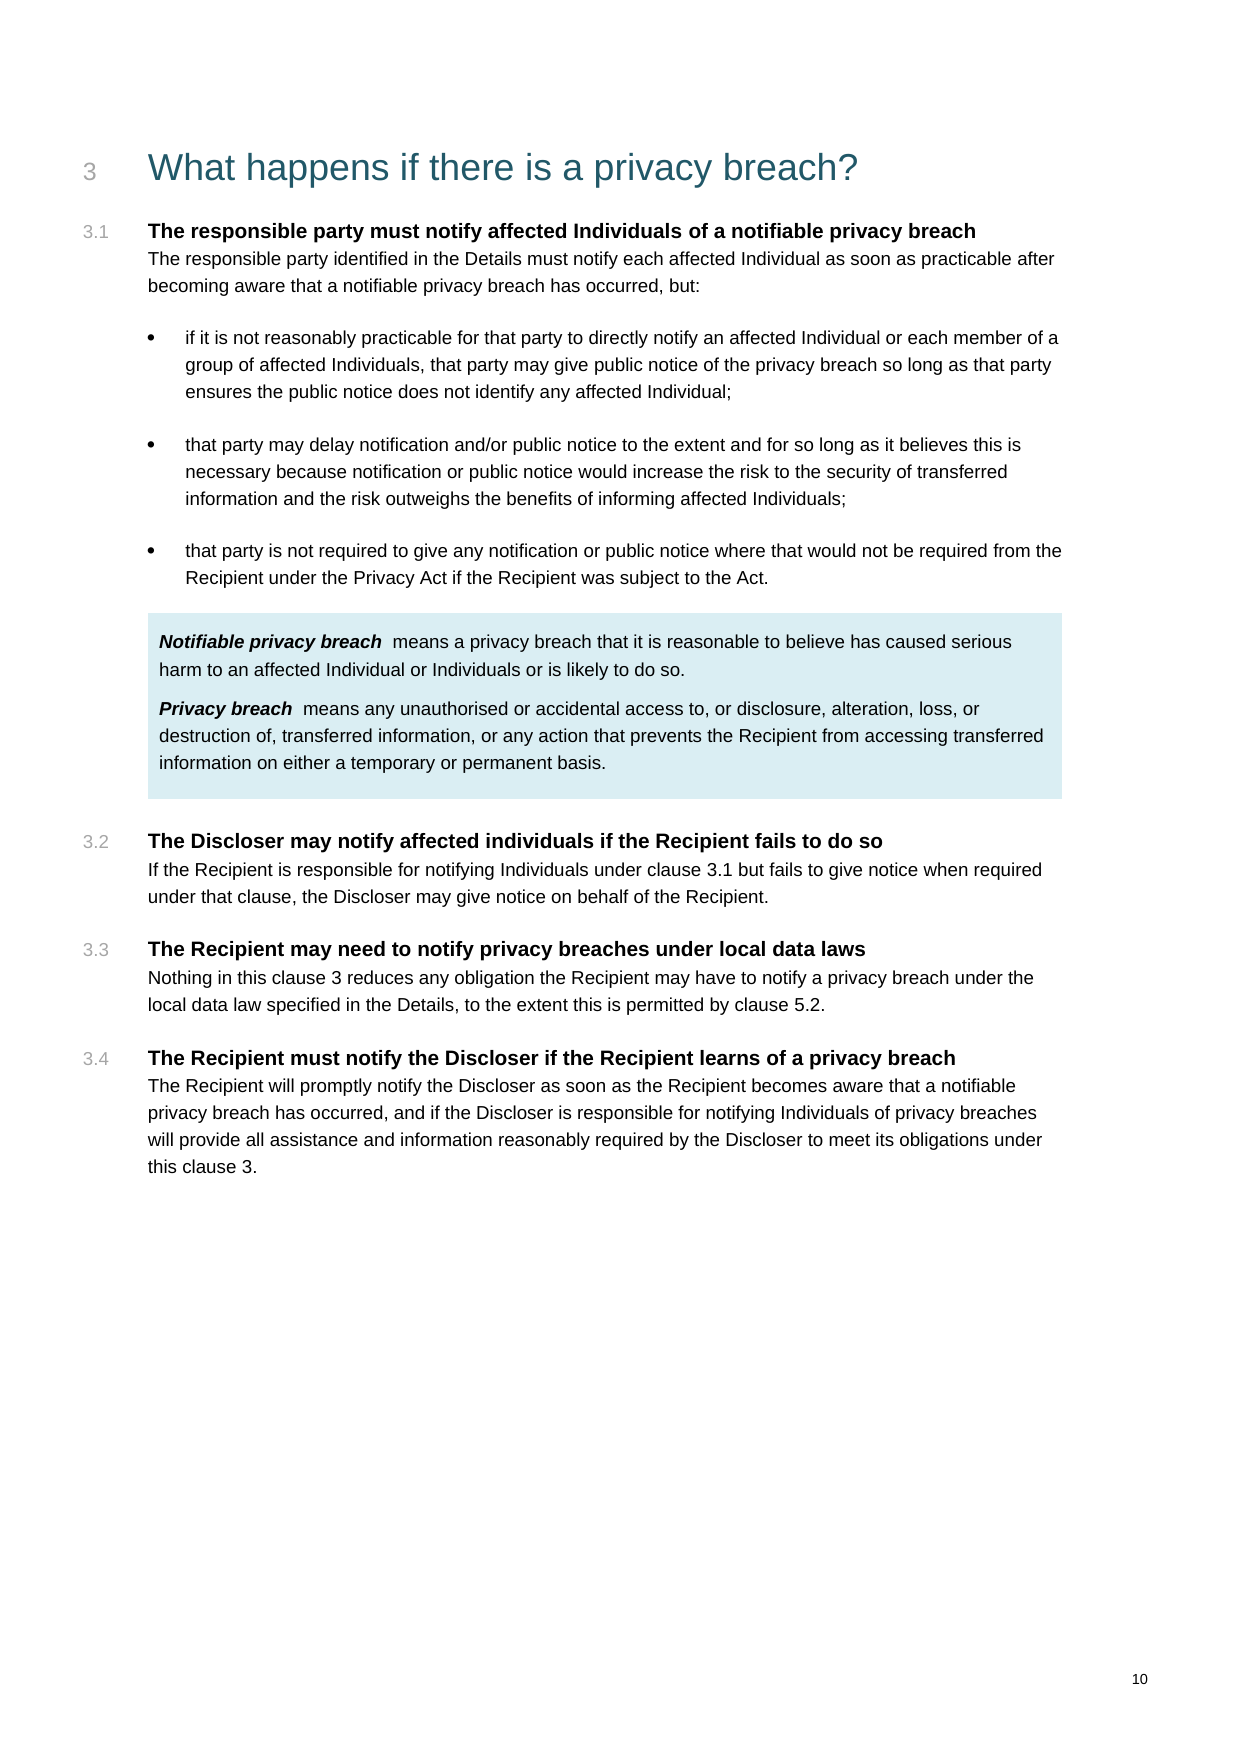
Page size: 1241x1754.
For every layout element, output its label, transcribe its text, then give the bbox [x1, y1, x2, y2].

text The Recipient will promptly notify the Discloser as soon as the Recipient becomes aware that a notifiable privacy breach has occurred, and if the Discloser is responsible for notifying Individuals of privacy breaches will provide all assistance and information reasonably required by the Discloser to meet its obligations under this clause 3. [148, 1069, 1063, 1178]
subtitle The Recipient must notify the Discloser if the Recipient learns of a privacy breach [83, 1042, 1063, 1069]
list if it is not reasonably practicable for that party to directly notify an affected Individual or each member of a group of affected Individuals, that party may give public notice of the privacy breach so long as that party ensures the public notice does not identify any affected Individual; [148, 322, 1063, 403]
subtitle What happens if there is a privacy breach? [83, 145, 1063, 188]
text If the Recipient is responsible for notifying Individuals under clause 3.1 but fails to give notice when required under that clause, the Discloser may give notice on behalf of the Recipient. [148, 853, 1063, 907]
subtitle The Recipient may need to notify privacy breaches under local data laws [83, 934, 1063, 961]
text The responsible party identified in the Details must notify each affected Individual as soon as practicable after becoming aware that a notifiable privacy breach has occurred, but: [148, 242, 1063, 297]
text Nothing in this clause 3 reduces any obligation the Recipient may have to notify a privacy breach under the local data law specified in the Details, to the extent this is permitted by clause 5.2. [148, 961, 1063, 1015]
table_header Notifiable privacy breach means a privacy breach that it is reasonable to believe has caused serious harm to an affected Individual or Individuals or is likely to do so. Privacy breach means any unauthorised or accidental access to, or disclosure, alteration, loss, or destruction of, transferred information, or any action that prevents the Recipient from accessing transferred information on either a temporary or permanent basis. [148, 613, 1062, 799]
subtitle The responsible party must notify affected Individuals of a notifiable privacy breach [83, 215, 1063, 242]
list that party may delay notification and/or public notice to the extent and for so long as it believes this is necessary because notification or public notice would increase the risk to the security of transferred information and the risk outweighs the benefits of informing affected Individuals; [148, 428, 1063, 509]
list that party is not required to give any notification or public notice where that would not be required from the Recipient under the Privacy Act if the Recipient was subject to the Act. [148, 534, 1063, 588]
subtitle The Discloser may notify affected individuals if the Recipient fails to do so [83, 826, 1063, 853]
